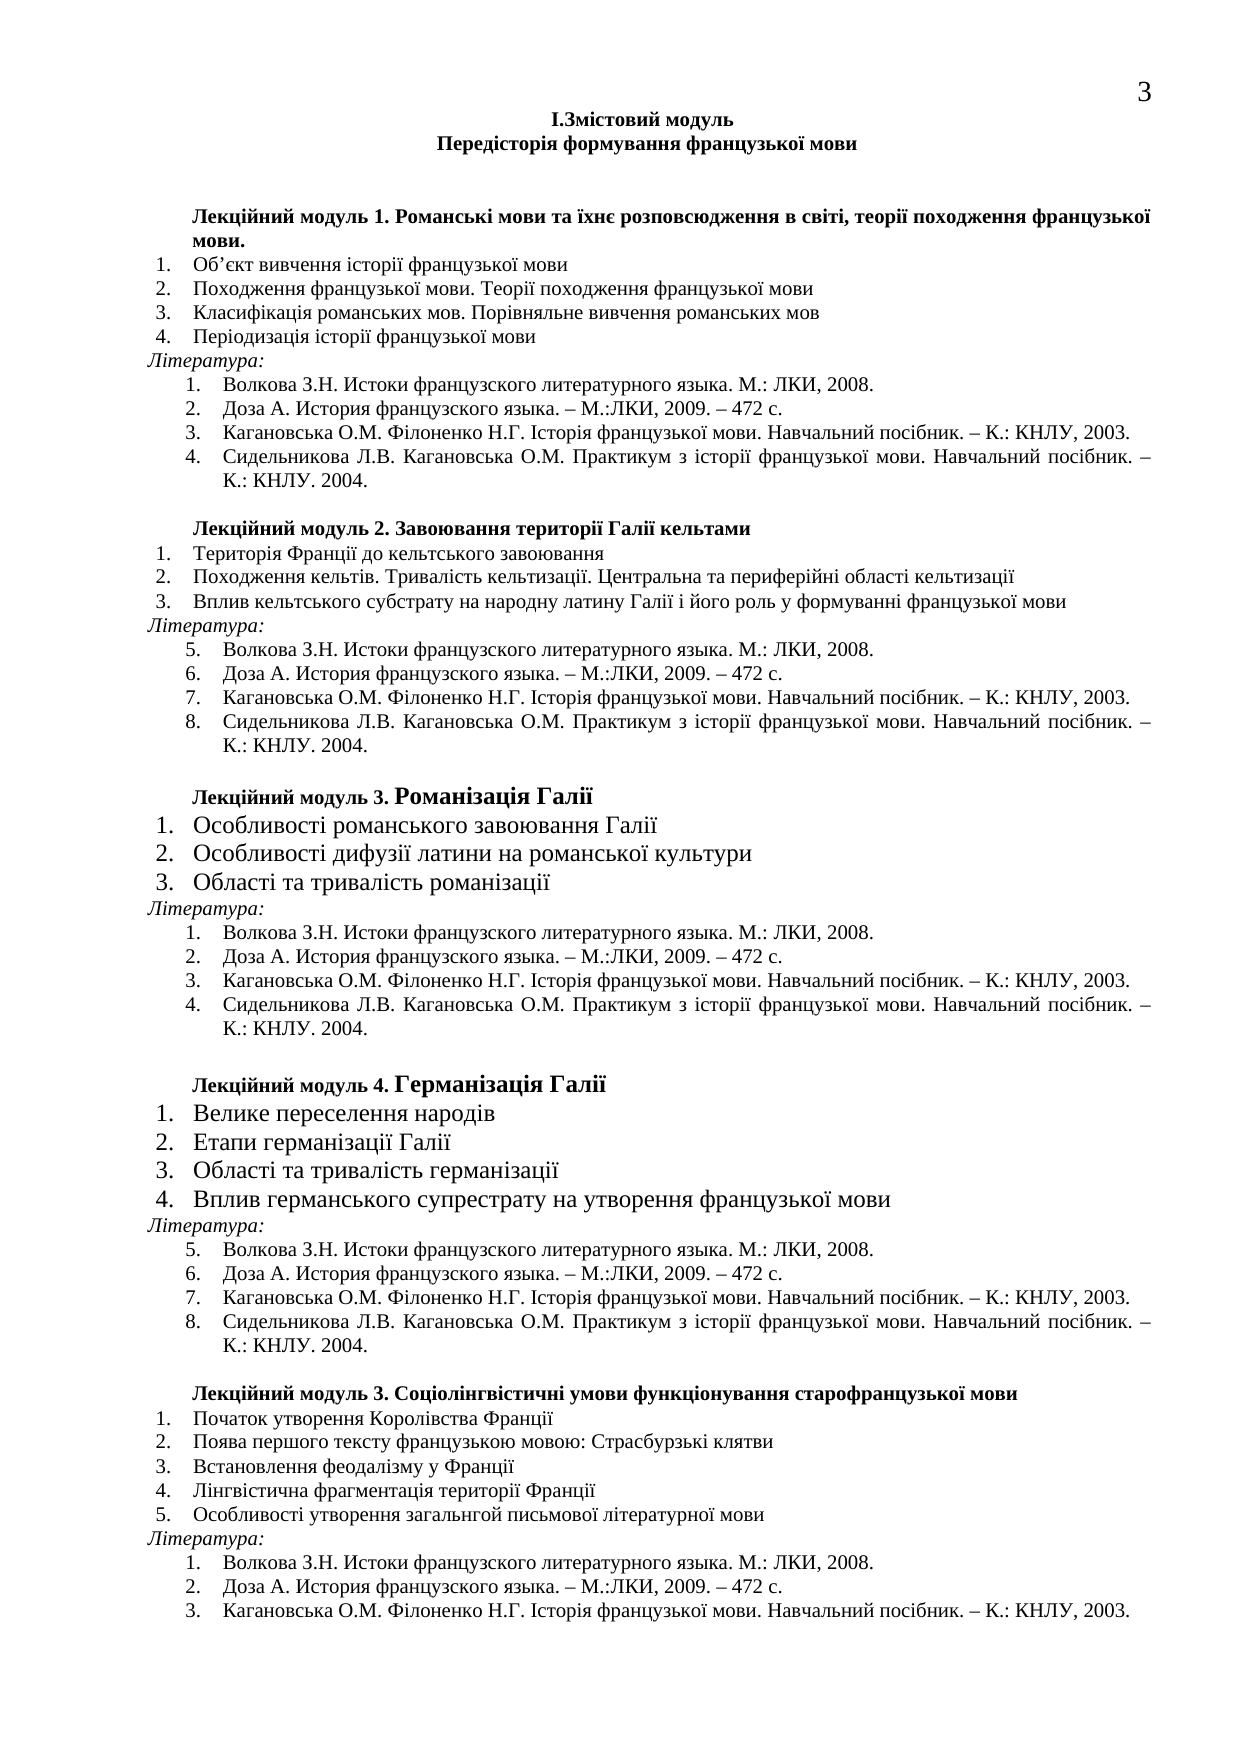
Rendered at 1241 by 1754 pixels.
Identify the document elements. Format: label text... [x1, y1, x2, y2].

text Лекційний модуль 4. Германізація Галії [192, 1069, 1152, 1098]
list Особливості дифузії латини на романської культури [155, 838, 1152, 867]
list Сидельникова Л.В. Кагановська О.М. Практикум з історії французької мови. Навчальний посібник. – К.: КНЛУ. 2004. [185, 444, 1152, 492]
text Лекційний модуль 3. Соціолінгвістичні умови функціонування старофранцузької мови [192, 1381, 1152, 1405]
list Велике переселення народів [155, 1098, 1152, 1127]
list Доза А. История французского языка. – М.:ЛКИ, 2009. – 472 с. [185, 944, 1152, 968]
list Вплив германського супрестрату на утворення французької мови [155, 1184, 1152, 1213]
list Доза А. История французского языка. – М.:ЛКИ, 2009. – 472 с. [185, 1261, 1152, 1285]
list Вплив кельтського субстрату на народну латину Галії і його роль у формуванні французької мови [155, 588, 1152, 613]
list Особливості романського завоювання Галії [155, 810, 1152, 838]
list Сидельникова Л.В. Кагановська О.М. Практикум з історії французької мови. Навчальний посібник. – К.: КНЛУ. 2004. [185, 1309, 1152, 1357]
list Волкова З.Н. Истоки французского литературного языка. М.: ЛКИ, 2008. [185, 1237, 1152, 1261]
text Література: [148, 348, 1152, 372]
text Лекційний модуль 3. Романізація Галії [192, 781, 1152, 810]
list Кагановська О.М. Філоненко Н.Г. Історія французької мови. Навчальний посібник. – К.: КНЛУ, 2003. [185, 1598, 1152, 1622]
list Волкова З.Н. Истоки французского литературного языка. М.: ЛКИ, 2008. [185, 1550, 1152, 1574]
text Література: [148, 1526, 1152, 1550]
list Кагановська О.М. Філоненко Н.Г. Історія французької мови. Навчальний посібник. – К.: КНЛУ, 2003. [185, 968, 1152, 992]
list Сидельникова Л.В. Кагановська О.М. Практикум з історії французької мови. Навчальний посібник. – К.: КНЛУ. 2004. [185, 709, 1152, 757]
list Доза А. История французского языка. – М.:ЛКИ, 2009. – 472 с. [185, 1574, 1152, 1598]
list Кагановська О.М. Філоненко Н.Г. Історія французької мови. Навчальний посібник. – К.: КНЛУ, 2003. [185, 685, 1152, 709]
list Лінгвістична фрагментація території Франції [155, 1478, 1152, 1502]
list Походження кельтів. Тривалість кельтизації. Центральна та периферійні області кельтизації [155, 564, 1152, 588]
list Доза А. История французского языка. – М.:ЛКИ, 2009. – 472 с. [185, 661, 1152, 685]
text Лекційний модуль 2. Завоювання території Галії кельтами [193, 516, 1152, 540]
list Періодизація історії французької мови [155, 324, 1152, 348]
text Література: [148, 896, 1152, 920]
list Поява першого тексту французькою мовою: Страсбурзькі клятви [155, 1429, 1152, 1453]
list Початок утворення Королівства Франції [155, 1405, 1152, 1429]
list Сидельникова Л.В. Кагановська О.М. Практикум з історії французької мови. Навчальний посібник. – К.: КНЛУ. 2004. [185, 992, 1152, 1040]
list Особливості утворення загальнгой письмової літературної мови [155, 1502, 1152, 1526]
list Об’єкт вивчення історії французької мови [155, 252, 1152, 276]
text Лекційний модуль 1. Романські мови та їхнє розповсюдження в світі, теорії походження французької мови. [192, 203, 1152, 252]
list Волкова З.Н. Истоки французского литературного языка. М.: ЛКИ, 2008. [185, 920, 1152, 944]
text Література: [148, 613, 1152, 637]
list Етапи германізації Галії [155, 1127, 1152, 1155]
list Волкова З.Н. Истоки французского литературного языка. М.: ЛКИ, 2008. [185, 637, 1152, 661]
list Області та тривалість германізації [155, 1155, 1152, 1184]
list Доза А. История французского языка. – М.:ЛКИ, 2009. – 472 с. [185, 396, 1152, 420]
list Класифікація романських мов. Порівняльне вивчення романських мов [155, 300, 1152, 324]
list Встановлення феодалізму у Франції [155, 1453, 1152, 1478]
list Волкова З.Н. Истоки французского литературного языка. М.: ЛКИ, 2008. [185, 372, 1152, 396]
text Література: [148, 1213, 1152, 1237]
list Походження французької мови. Теорії походження французької мови [155, 276, 1152, 300]
list Територія Франції до кельтського завоювання [155, 540, 1152, 564]
list Кагановська О.М. Філоненко Н.Г. Історія французької мови. Навчальний посібник. – К.: КНЛУ, 2003. [185, 420, 1152, 444]
list Області та тривалість романізації [155, 867, 1152, 896]
text Передісторія формування французької мови [148, 131, 1152, 179]
list Кагановська О.М. Філоненко Н.Г. Історія французької мови. Навчальний посібник. – К.: КНЛУ, 2003. [185, 1285, 1152, 1309]
text I.Змістовий модуль [148, 107, 1152, 131]
